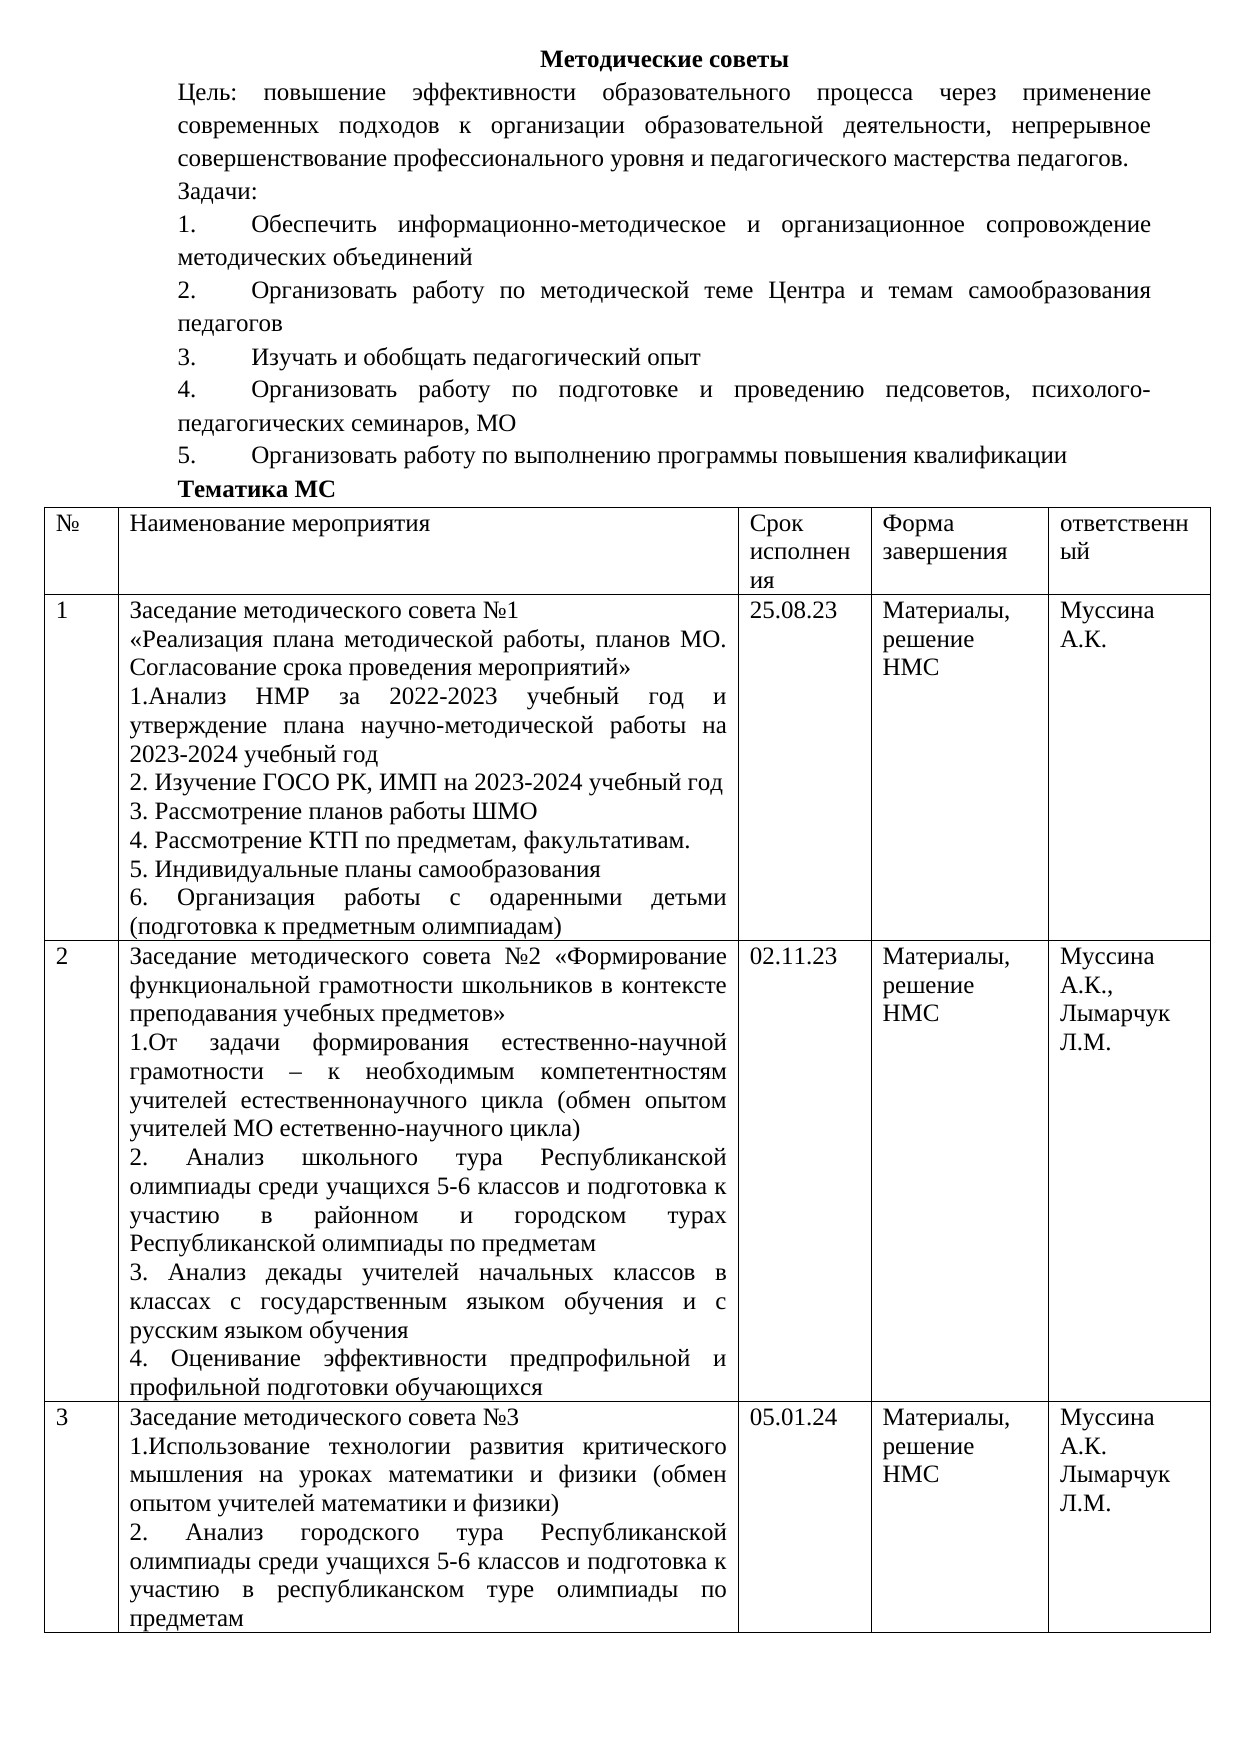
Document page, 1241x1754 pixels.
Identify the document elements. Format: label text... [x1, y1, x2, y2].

text Тематика МС [177, 474, 1152, 502]
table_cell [119, 1402, 738, 1632]
table_cell Заседание методического совета №1 «Реализация плана методической работы, планов МО. Согласование срока проведения мероприятий» 1.Анализ НМР за 2022-2023 учебный год и утверждение плана научно-методической работы на 2023-2024 учебный год 2. Изучение ГОСО РК, ИМП на 2023-2024 учебный год 3. Рассмотрение планов работы ШМО 4. Рассмотрение КТП по предметам, факультативам. 5. Индивидуальные планы самообразования 6. Организация работы с одаренными детьми (подготовка к предметным олимпиадам) [119, 595, 738, 940]
text Задачи: [177, 176, 1152, 205]
text 3. Изучать и обобщать педагогический опыт [177, 342, 1152, 370]
table_header № [45, 508, 118, 594]
table_header Форма завершения [872, 508, 1048, 594]
table_cell 05.01.24 [739, 1402, 871, 1632]
table_cell Муссина А.К., Лымарчук Л.М. [1049, 941, 1210, 1401]
text 4. Организовать работу по подготовке и проведению педсоветов, психолого-педагогических семинаров, МО [177, 374, 1152, 436]
table_cell Материалы, решение НМС [872, 595, 1048, 940]
table_cell Заседание методического совета №2 «Формирование функциональной грамотности школьников в контексте преподавания учебных предметов» 1.От задачи формирования естественно-научной грамотности – к необходимым компетентностям учителей естественнонаучного цикла (обмен опытом учителей МО естетвенно-научного цикла) 2. Анализ школьного тура Республиканской олимпиады среди учащихся 5-6 классов и подготовка к участию в районном и городском турах Республиканской олимпиады по предметам 3. Анализ декады учителей начальных классов в классах с государственным языком обучения и с русским языком обучения 4. Оценивание эффективности предпрофильной и профильной подготовки обучающихся [119, 941, 738, 1401]
table_cell 02.11.23 [739, 941, 871, 1401]
table_header Срок исполнения [739, 508, 871, 594]
table_cell Материалы, решение НМС [872, 941, 1048, 1401]
text 2. Организовать работу по методической теме Центра и темам самообразования педагогов [177, 276, 1152, 337]
table_cell 25.08.23 [739, 595, 871, 940]
table_header Наименование мероприятия [119, 508, 738, 594]
table_cell 3 [45, 1402, 118, 1632]
table_cell 1 [45, 595, 118, 940]
text Цель: повышение эффективности образовательного процесса через применение современных подходов к организации образовательной деятельности, непрерывное совершенствование профессионального уровня и педагогического мастерства педагогов. [177, 77, 1152, 172]
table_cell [1049, 1402, 1210, 1632]
table_header ответственный [1049, 508, 1210, 594]
table_cell 2 [45, 941, 118, 1401]
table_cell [872, 1402, 1048, 1632]
table_cell Муссина А.К. [1049, 595, 1210, 940]
text 1. Обеспечить информационно-методическое и организационное сопровождение методических объединений [177, 209, 1152, 271]
text 5. Организовать работу по выполнению программы повышения квалификации [177, 441, 1152, 469]
text Методические советы [177, 44, 1152, 73]
